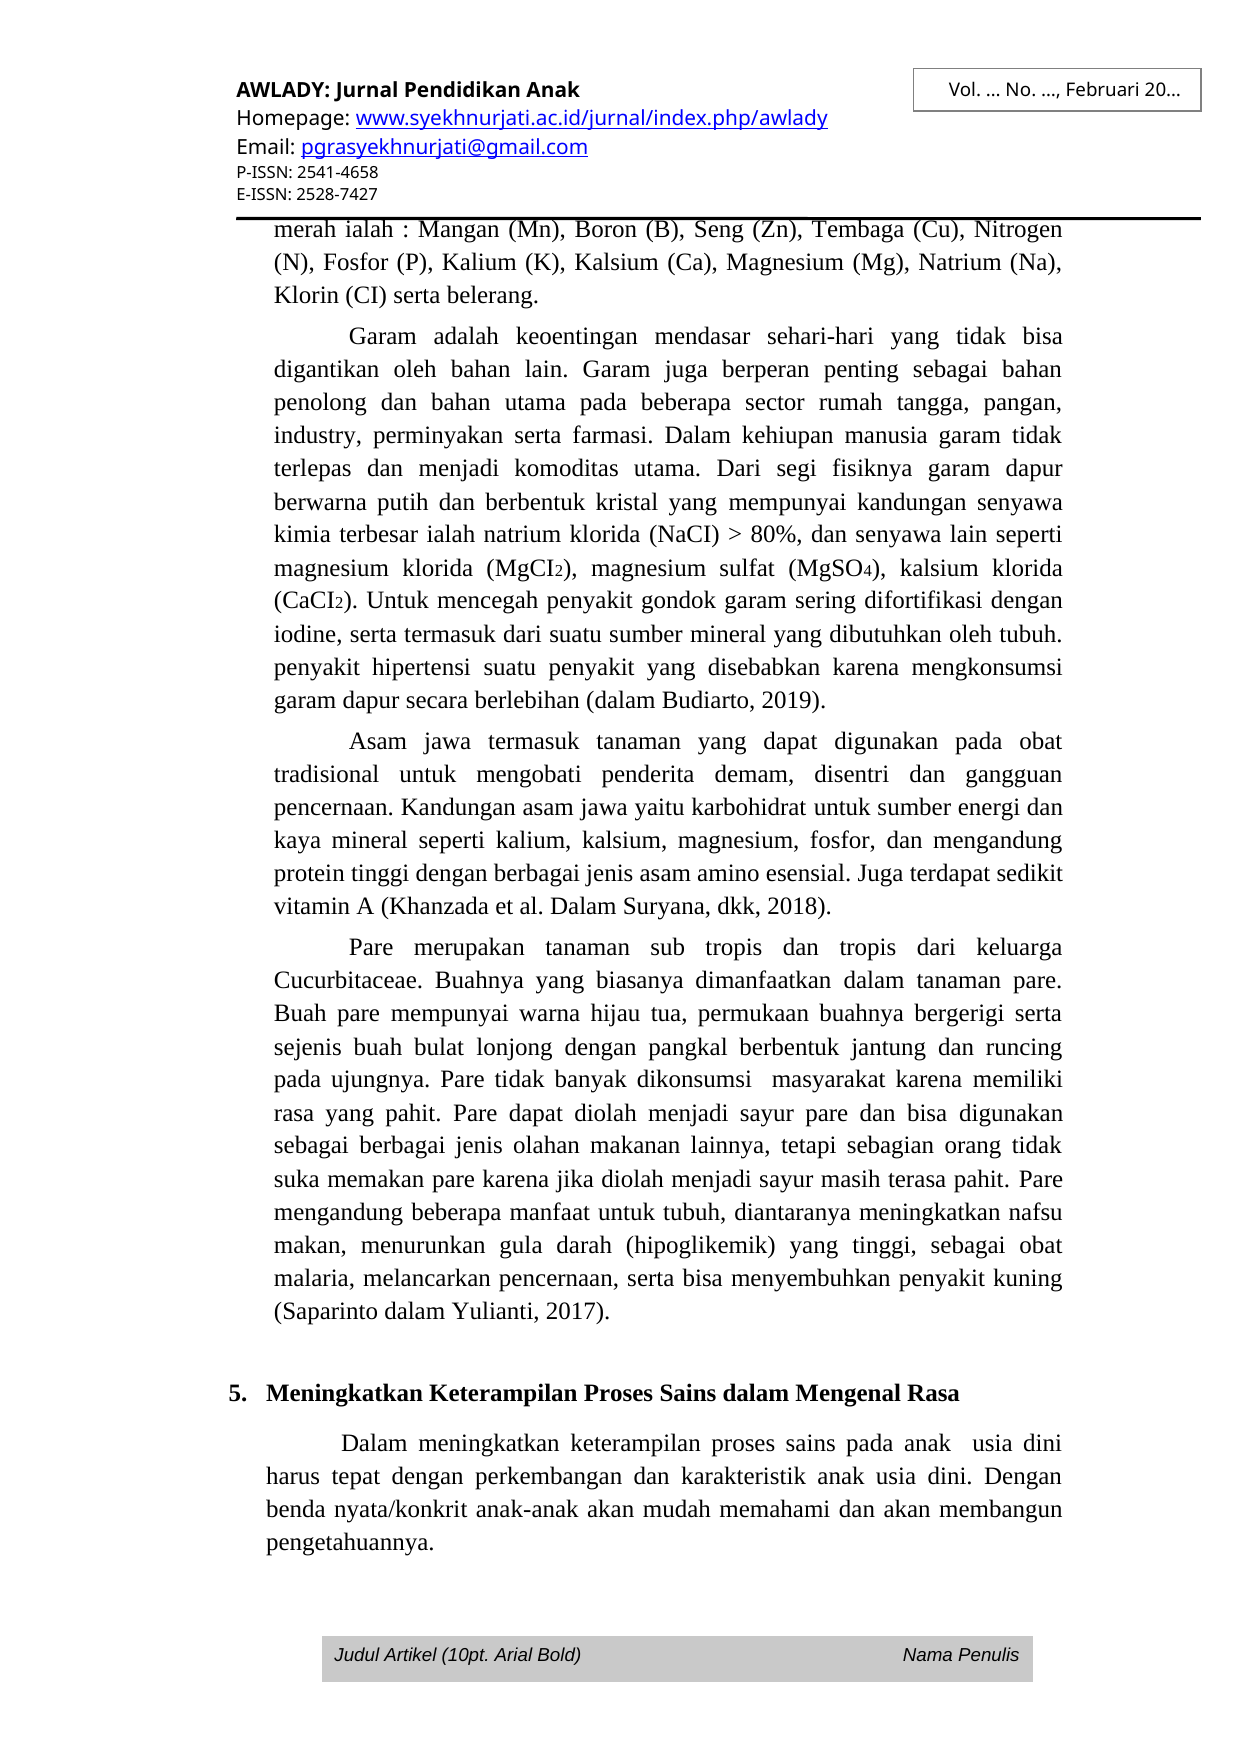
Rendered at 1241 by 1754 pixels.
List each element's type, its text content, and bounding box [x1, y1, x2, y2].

list Meningkatkan Keterampilan Proses Sains dalam Mengenal Rasa [228, 1378, 1063, 1407]
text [274, 214, 1063, 309]
text Pare merupakan tanaman sub tropis dan tropis dari keluarga Cucurbitaceae. Buahnya yang biasanya dimanfaatkan dalam tanaman pare. Buah pare mempunyai warna hijau tua, permukaan buahnya bergerigi serta sejenis buah bulat lonjong dengan pangkal berbentuk jantung dan runcing pada ujungnya. Pare tidak banyak dikonsumsi masyarakat karena memiliki rasa yang pahit. Pare dapat diolah menjadi sayur pare dan bisa digunakan sebagai berbagai jenis olahan makanan lainnya, tetapi sebagian orang tidak suka memakan pare karena jika diolah menjadi sayur masih terasa pahit. Pare mengandung beberapa manfaat untuk tubuh, diantaranya meningkatkan nafsu makan, menurunkan gula darah (hipoglikemik) yang tinggi, sebagai obat malaria, melancarkan pencernaan, serta bisa menyembuhkan penyakit kuning (Saparinto dalam Yulianti, 2017). [274, 932, 1063, 1324]
text Dalam meningkatkan keterampilan proses sains pada anak usia dini harus tepat dengan perkembangan dan karakteristik anak usia dini. Dengan benda nyata/konkrit anak-anak akan mudah memahami dan akan membangun pengetahuannya. [266, 1428, 1063, 1556]
text Asam jawa termasuk tanaman yang dapat digunakan pada obat tradisional untuk mengobati penderita demam, disentri dan gangguan pencernaan. Kandungan asam jawa yaitu karbohidrat untuk sumber energi dan kaya mineral seperti kalium, kalsium, magnesium, fosfor, dan mengandung protein tinggi dengan berbagai jenis asam amino esensial. Juga terdapat sedikit vitamin A (Khanzada et al. Dalam Suryana, dkk, 2018). [274, 726, 1063, 920]
text Garam adalah keoentingan mendasar sehari-hari yang tidak bisa digantikan oleh bahan lain. Garam juga berperan penting sebagai bahan penolong dan bahan utama pada beberapa sector rumah tangga, pangan, industry, perminyakan serta farmasi. Dalam kehiupan manusia garam tidak terlepas dan menjadi komoditas utama. Dari segi fisiknya garam dapur berwarna putih dan berbentuk kristal yang mempunyai kandungan senyawa kimia terbesar ialah natrium klorida (NaCI) > 80%, dan senyawa lain seperti magnesium klorida (MgCI2), magnesium sulfat (MgSO4), kalsium klorida (CaCI2). Untuk mencegah penyakit gondok garam sering difortifikasi dengan iodine, serta termasuk dari suatu sumber mineral yang dibutuhkan oleh tubuh. penyakit hipertensi suatu penyakit yang disebabkan karena mengkonsumsi garam dapur secara berlebihan (dalam Budiarto, 2019). [274, 321, 1063, 713]
